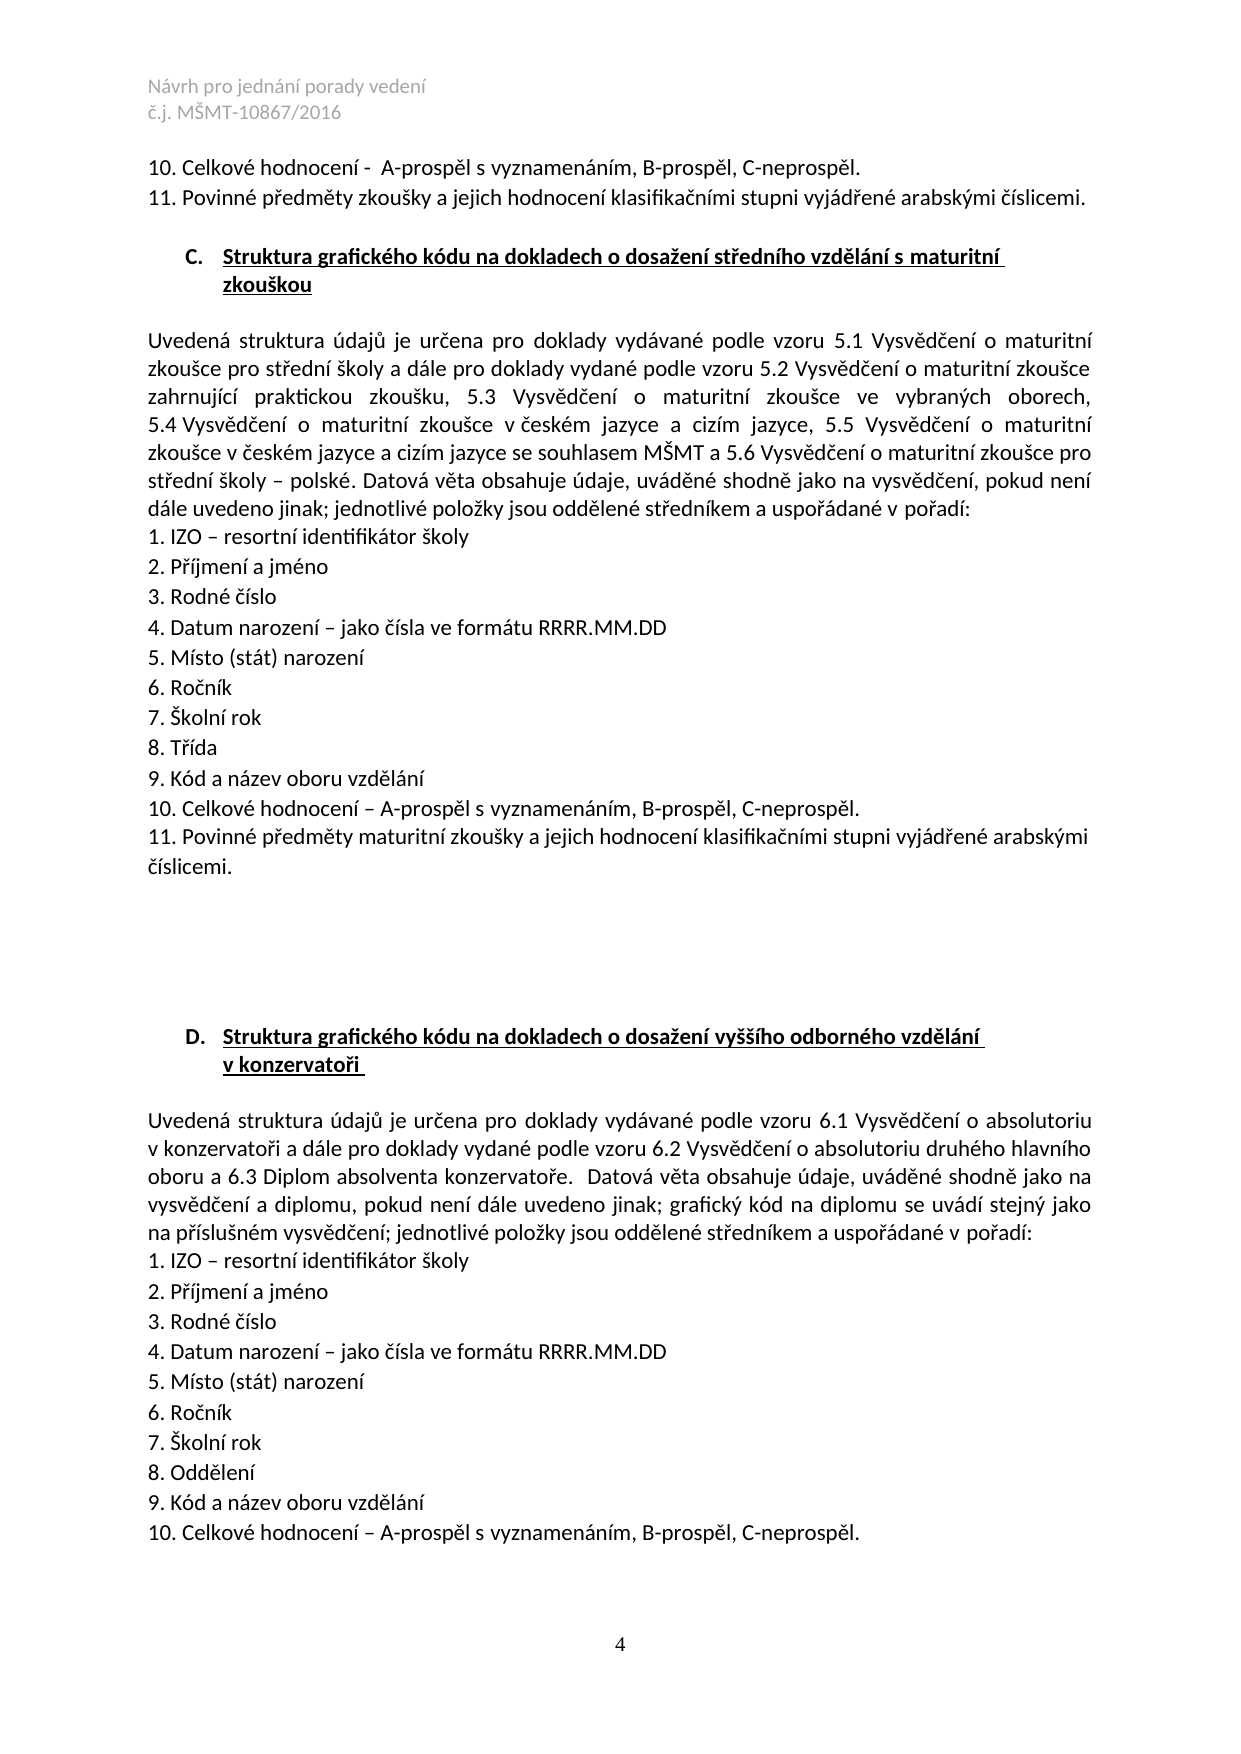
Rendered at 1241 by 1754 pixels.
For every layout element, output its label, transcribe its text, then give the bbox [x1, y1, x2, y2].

text 4. Datum narození – jako čísla ve formátu RRRR.MM.DD [148, 613, 1093, 641]
text 4. Datum narození – jako čísla ve formátu RRRR.MM.DD [148, 1337, 1093, 1365]
text 1. IZO – resortní identifikátor školy [148, 1247, 1093, 1274]
text 3. Rodné číslo [148, 1307, 1093, 1335]
text 7. Školní rok [148, 1428, 1093, 1456]
text Uvedená struktura údajů je určena pro doklady vydávané podle vzoru 5.1 Vysvědčení o maturitní zkoušce pro střední školy a dále pro doklady vydané podle vzoru 5.2 Vysvědčení o maturitní zkoušce zahrnující praktickou zkoušku, 5.3 Vysvědčení o maturitní zkoušce ve vybraných oborech, 5.4 Vysvědčení o maturitní zkoušce v českém jazyce a cizím jazyce, 5.5 Vysvědčení o maturitní zkoušce v českém jazyce a cizím jazyce se souhlasem MŠMT a 5.6 Vysvědčení o maturitní zkoušce pro střední školy – polské. Datová věta obsahuje údaje, uváděné shodně jako na vysvědčení, pokud není dále uvedeno jinak; jednotlivé položky jsou oddělené středníkem a uspořádané v pořadí: [148, 326, 1093, 522]
text 1. IZO – resortní identifikátor školy [148, 522, 1093, 550]
text 10. Celkové hodnocení – A-prospěl s vyznamenáním, B-prospěl, C-neprospěl. [148, 1518, 1093, 1546]
text Uvedená struktura údajů je určena pro doklady vydávané podle vzoru 6.1 Vysvědčení o absolutoriu v konzervatoři a dále pro doklady vydané podle vzoru 6.2 Vysvědčení o absolutoriu druhého hlavního oboru a 6.3 Diplom absolventa konzervatoře. Datová věta obsahuje údaje, uváděné shodně jako na vysvědčení a diplomu, pokud není dále uvedeno jinak; grafický kód na diplomu se uvádí stejný jako na příslušném vysvědčení; jednotlivé položky jsou oddělené středníkem a uspořádané v pořadí: [148, 1106, 1093, 1247]
text 9. Kód a název oboru vzdělání [148, 1488, 1093, 1516]
text 5. Místo (stát) narození [148, 1367, 1093, 1395]
text 7. Školní rok [148, 703, 1093, 731]
text 6. Ročník [148, 673, 1093, 701]
text 2. Příjmení a jméno [148, 1277, 1093, 1305]
list Struktura grafického kódu na dokladech o dosažení středního vzdělání s maturitní zkouškou [185, 242, 1093, 298]
text 11. Povinné předměty maturitní zkoušky a jejich hodnocení klasifikačními stupni vyjádřené arabskými číslicemi. [148, 822, 1093, 880]
text 3. Rodné číslo [148, 582, 1093, 610]
text 9. Kód a název oboru vzdělání [148, 764, 1093, 792]
text 6. Ročník [148, 1398, 1093, 1426]
text 5. Místo (stát) narození [148, 643, 1093, 671]
text 10. Celkové hodnocení - A-prospěl s vyznamenáním, B-prospěl, C-neprospěl. [148, 153, 1093, 181]
text 2. Příjmení a jméno [148, 552, 1093, 580]
text 11. Povinné předměty zkoušky a jejich hodnocení klasifikačními stupni vyjádřené arabskými číslicemi. [148, 183, 1093, 212]
list Struktura grafického kódu na dokladech o dosažení vyššího odborného vzdělání v konzervatoři [185, 1022, 1093, 1078]
text 10. Celkové hodnocení – A-prospěl s vyznamenáním, B-prospěl, C-neprospěl. [148, 794, 1093, 822]
text 8. Třída [148, 733, 1093, 761]
text 8. Oddělení [148, 1458, 1093, 1486]
